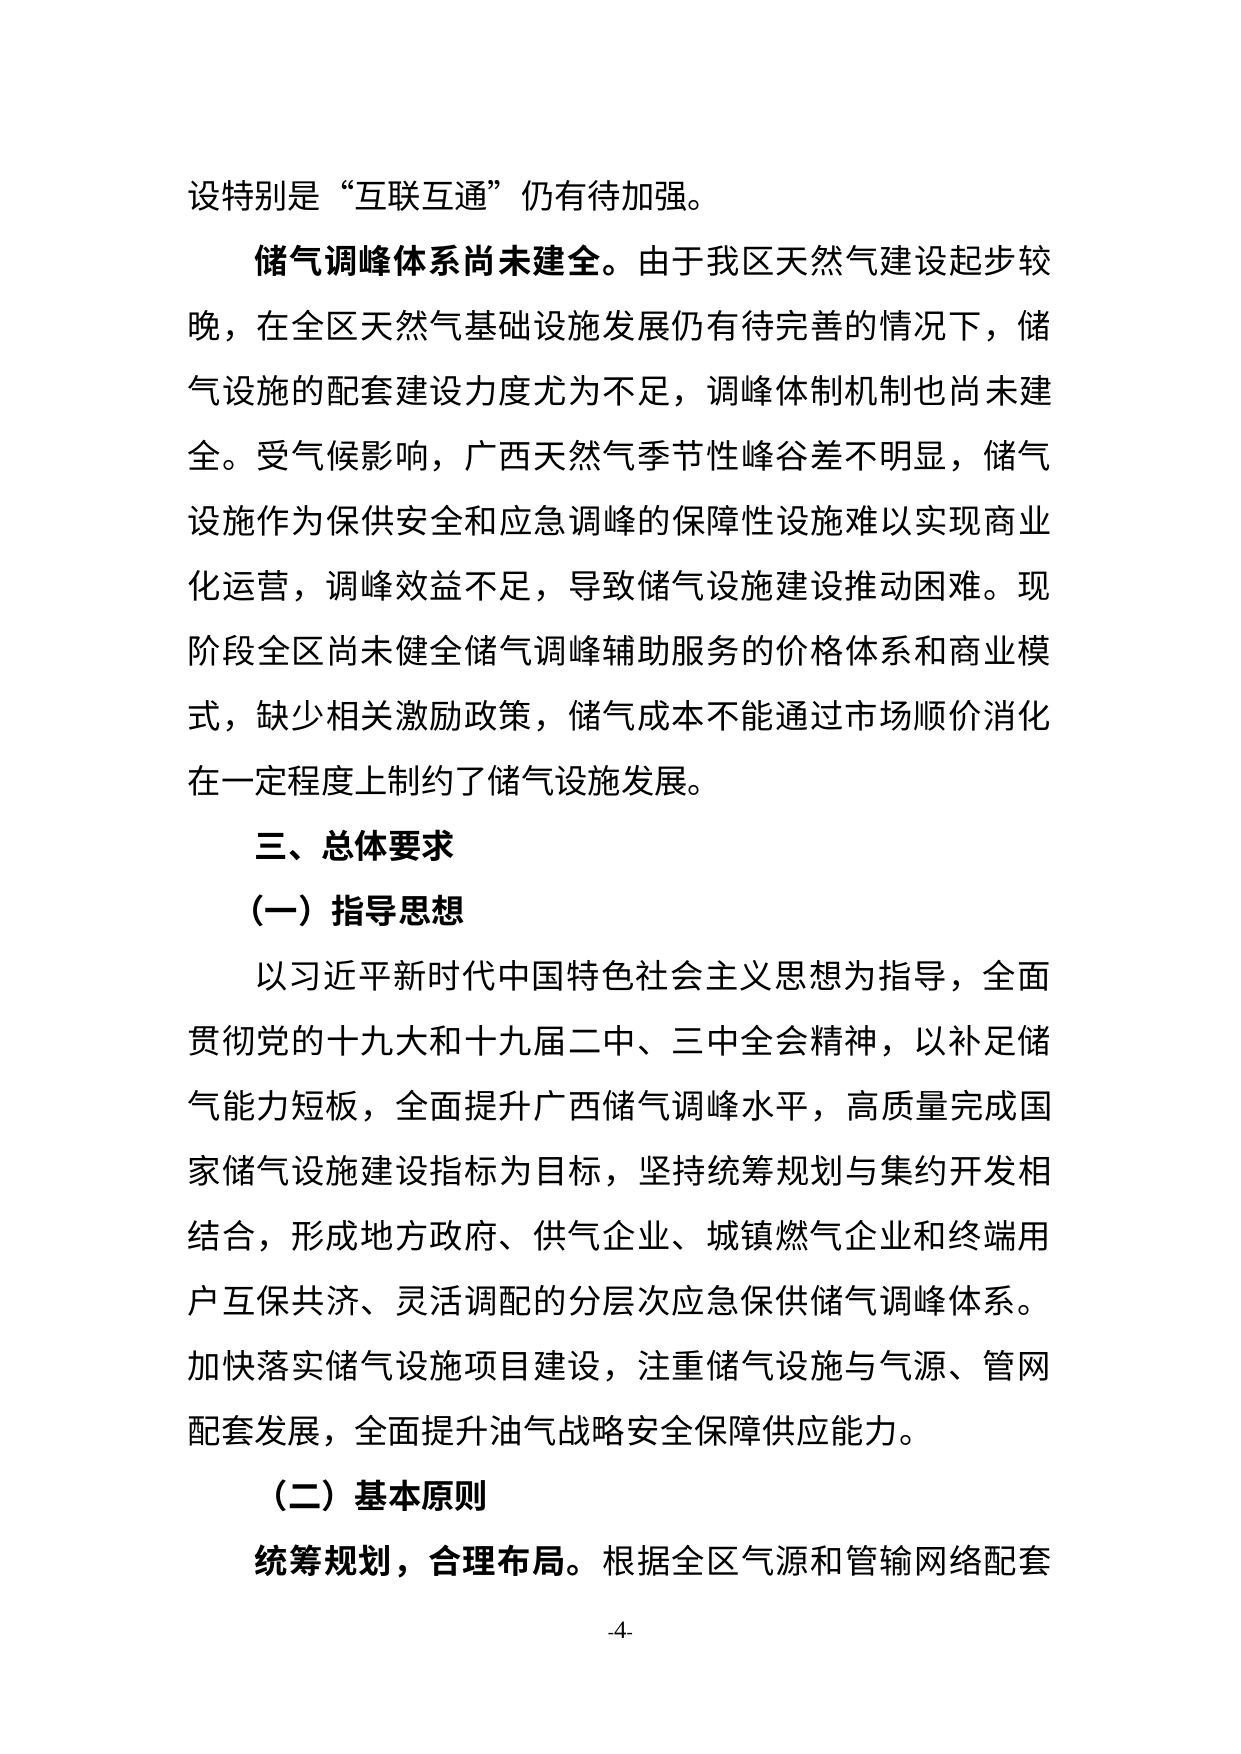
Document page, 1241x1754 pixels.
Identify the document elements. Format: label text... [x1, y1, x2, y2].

subtitle 总体要求 [187, 812, 1053, 877]
subtitle 指导思想 [187, 877, 1053, 942]
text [187, 162, 1053, 227]
text 以习近平新时代中国特色社会主义思想为指导，全面贯彻党的十九大和十九届二中、三中全会精神，以补足储气能力短板，全面提升广西储气调峰水平，高质量完成国家储气设施建设指标为目标，坚持统筹规划与集约开发相结合，形成地方政府、供气企业、城镇燃气企业和终端用户互保共济、灵活调配的分层次应急保供储气调峰体系。加快落实储气设施项目建设，注重储气设施与气源、管网配套发展，全面提升油气战略安全保障供应能力。 [187, 942, 1053, 1462]
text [187, 1527, 1053, 1592]
text 储气调峰体系尚未建全。由于我区天然气建设起步较晚，在全区天然气基础设施发展仍有待完善的情况下，储气设施的配套建设力度尤为不足，调峰体制机制也尚未建全。受气候影响，广西天然气季节性峰谷差不明显，储气设施作为保供安全和应急调峰的保障性设施难以实现商业化运营，调峰效益不足，导致储气设施建设推动困难。现阶段全区尚未健全储气调峰辅助服务的价格体系和商业模式，缺少相关激励政策，储气成本不能通过市场顺价消化，在一定程度上制约了储气设施发展。 [187, 227, 1053, 812]
subtitle 基本原则 [187, 1462, 1053, 1527]
